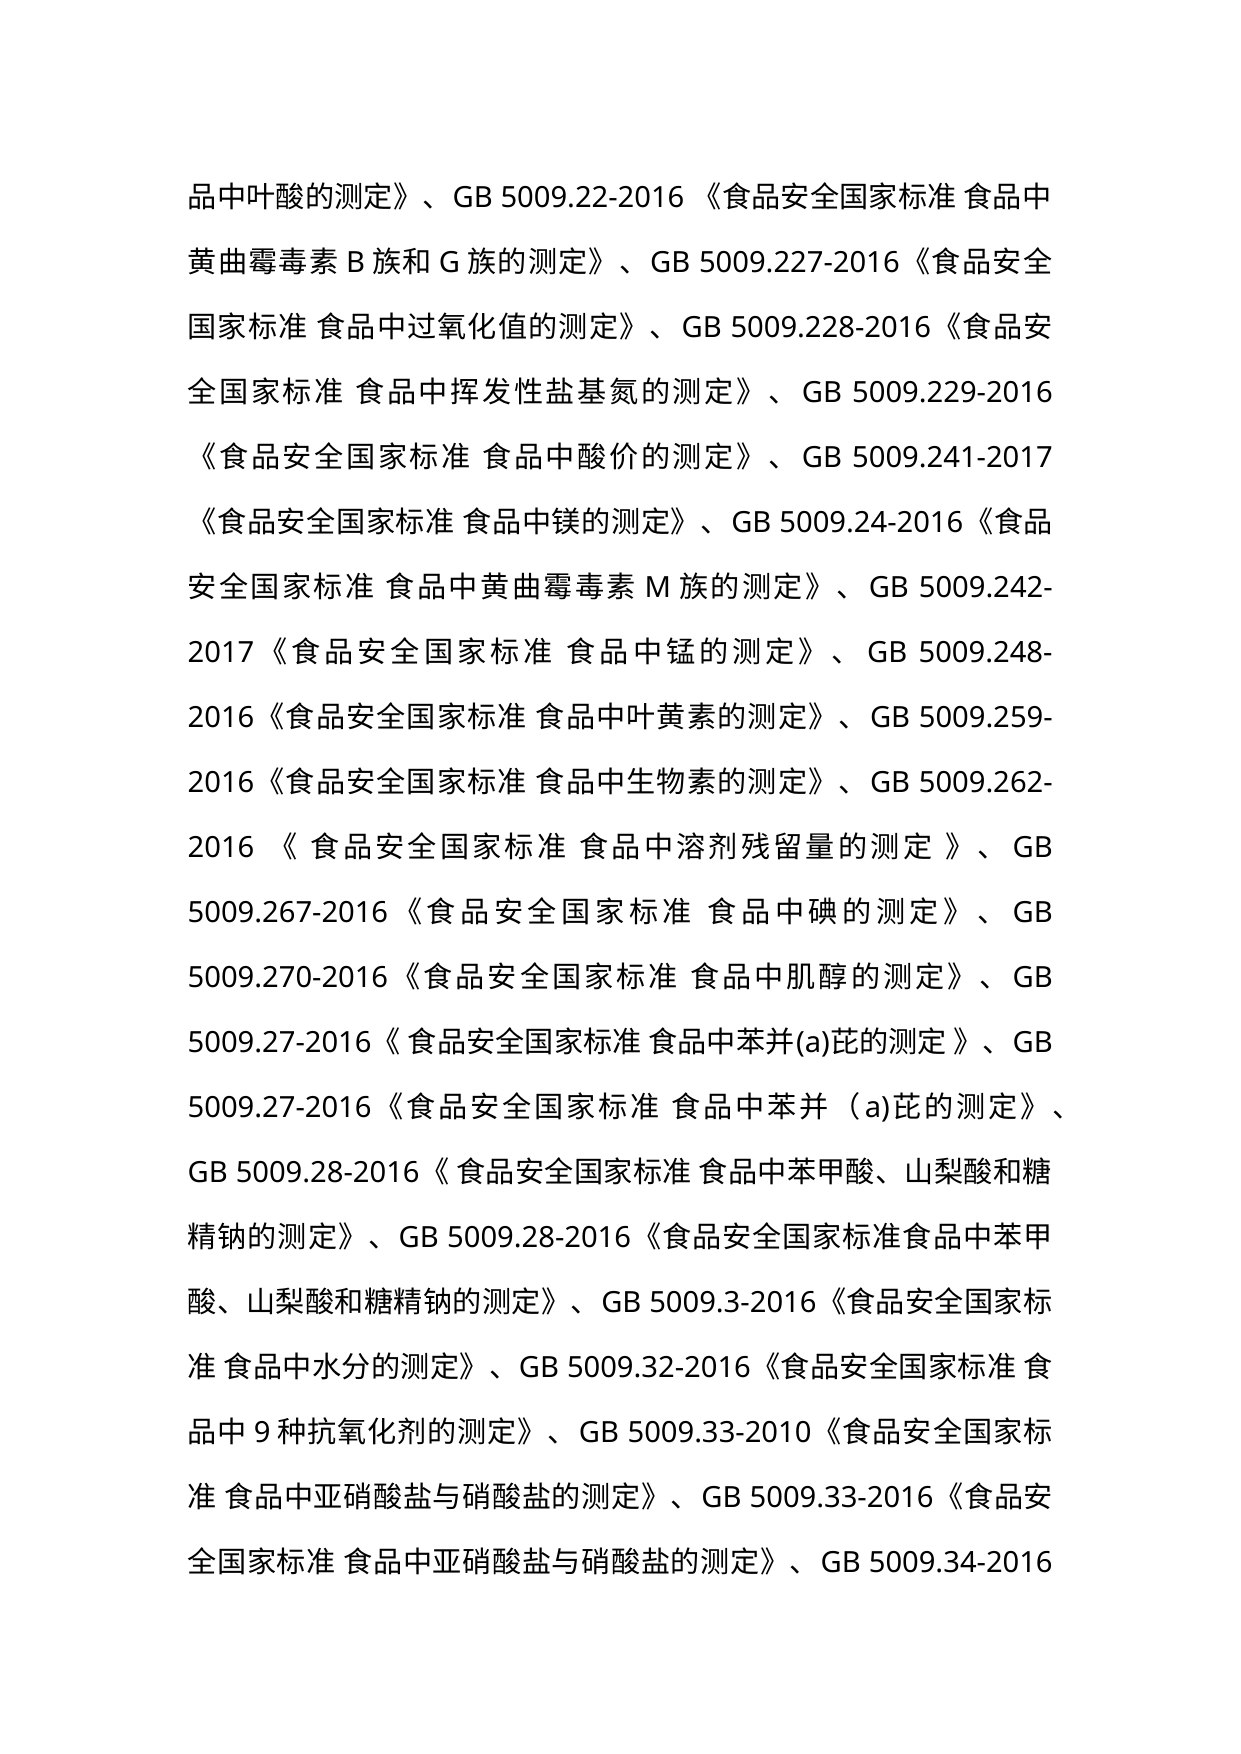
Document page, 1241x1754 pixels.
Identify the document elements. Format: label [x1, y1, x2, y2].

text [187, 162, 1053, 1592]
